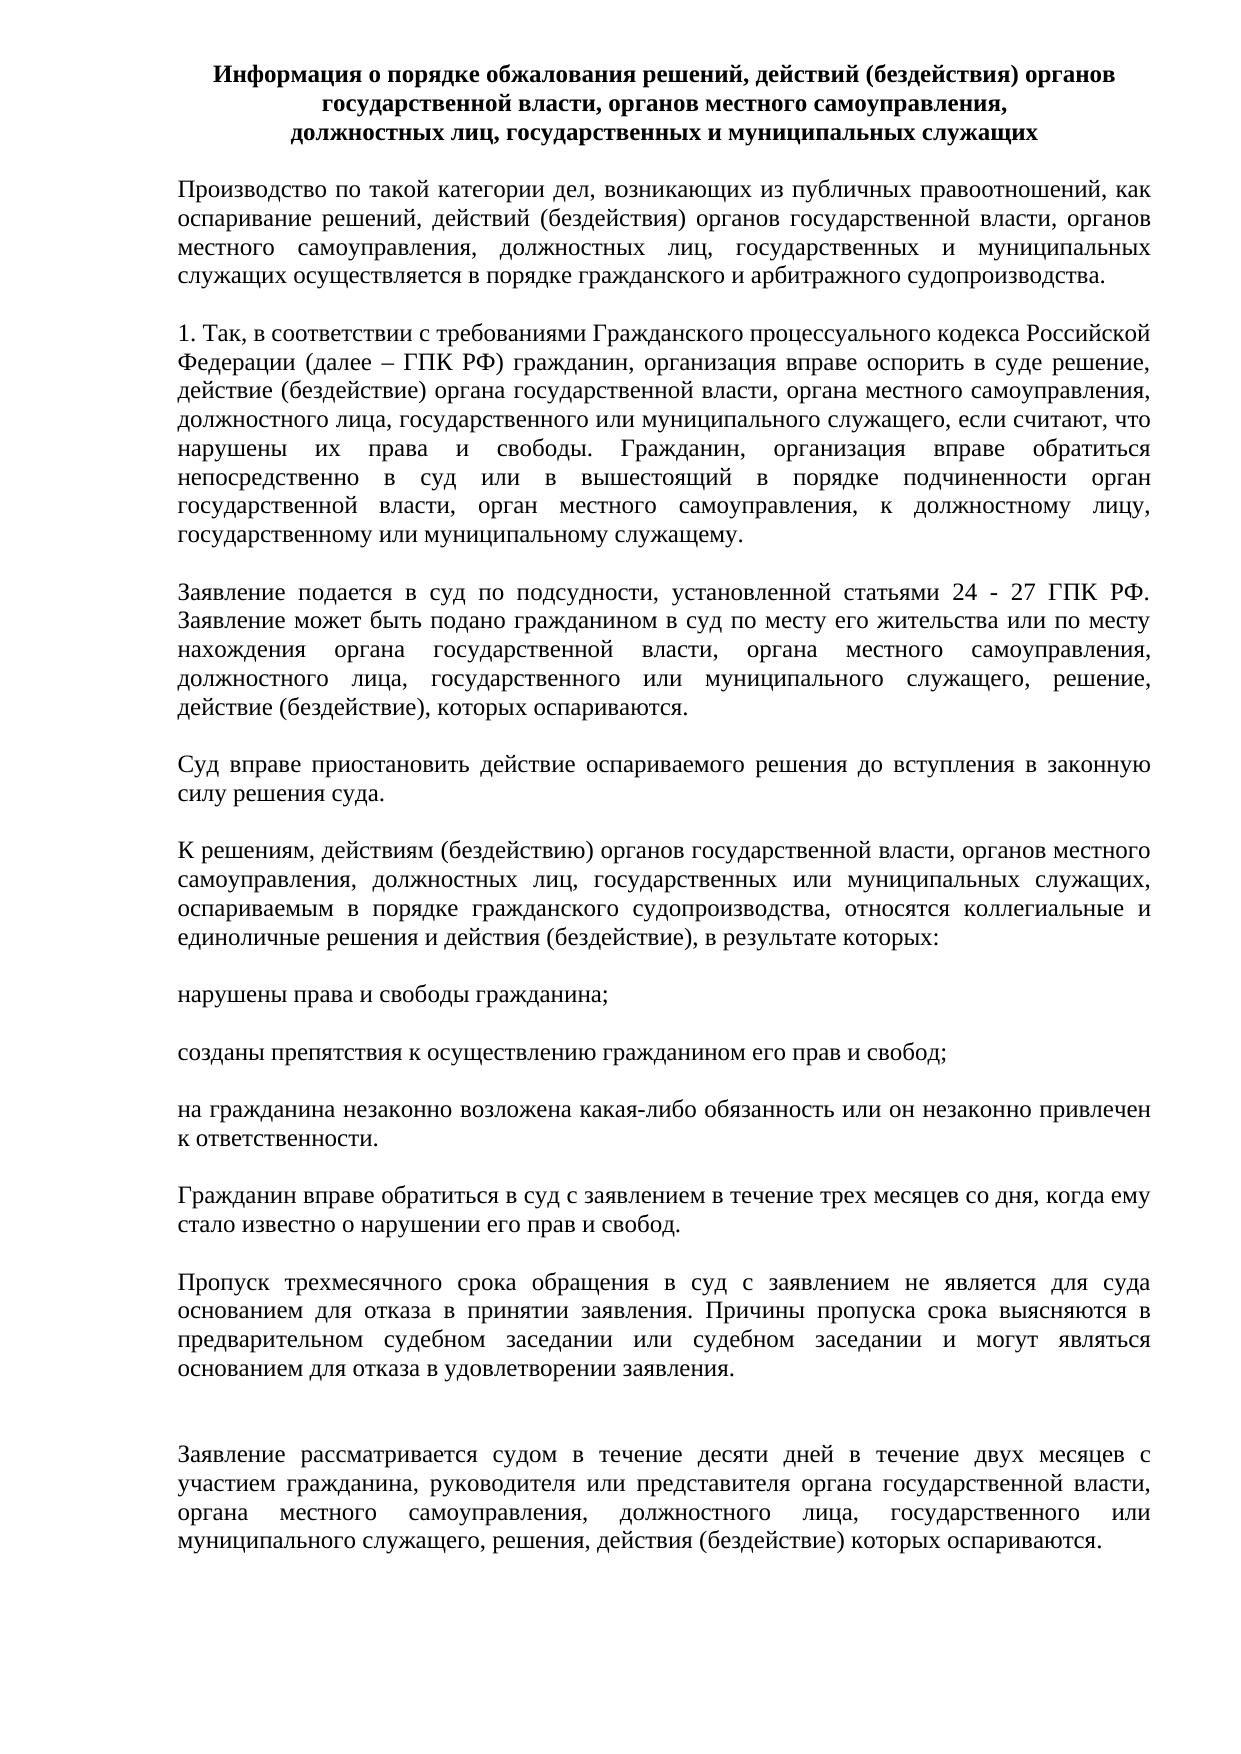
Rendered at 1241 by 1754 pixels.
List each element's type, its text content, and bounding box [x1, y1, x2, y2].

text Пропуск трехмесячного срока обращения в суд с заявлением не является для суда основанием для отказа в принятии заявления. Причины пропуска срока выясняются в предварительном судебном заседании или судебном заседании и могут являться основанием для отказа в удовлетворении заявления. [177, 1267, 1152, 1382]
text Гражданин вправе обратиться в суд с заявлением в течение трех месяцев со дня, когда ему стало известно о нарушении его прав и свобод. [177, 1180, 1152, 1238]
text Заявление рассматривается судом в течение десяти дней в течение двух месяцев с участием гражданина, руководителя или представителя органа государственной власти, органа местного самоуправления, должностного лица, государственного или муниципального служащего, решения, действия (бездействие) которых оспариваются. [177, 1439, 1152, 1554]
text на гражданина незаконно возложена какая-либо обязанность или он незаконно привлечен к ответственности. [177, 1094, 1152, 1152]
text нарушены права и свободы гражданина; [177, 979, 1152, 1008]
text К решениям, действиям (бездействию) органов государственной власти, органов местного самоуправления, должностных лиц, государственных или муниципальных служащих, оспариваемым в порядке гражданского судопроизводства, относятся коллегиальные и единоличные решения и действия (бездействие), в результате которых: [177, 835, 1152, 950]
text Суд вправе приостановить действие оспариваемого решения до вступления в законную силу решения суда. [177, 749, 1152, 807]
text 1. Так, в соответствии с требованиями Гражданского процессуального кодекса Российской Федерации (далее – ГПК РФ) гражданин, организация вправе оспорить в суде решение, действие (бездействие) органа государственной власти, органа местного самоуправления, должностного лица, государственного или муниципального служащего, если считают, что нарушены их права и свободы. Гражданин, организация вправе обратиться непосредственно в суд или в вышестоящий в порядке подчиненности орган государственной власти, орган местного самоуправления, к должностному лицу, государственному или муниципальному служащему. [177, 318, 1152, 548]
text Заявление подается в суд по подсудности, установленной статьями 24 - 27 ГПК РФ. Заявление может быть подано гражданином в суд по месту его жительства или по месту нахождения органа государственной власти, органа местного самоуправления, должностного лица, государственного или муниципального служащего, решение, действие (бездействие), которых оспариваются. [177, 577, 1152, 720]
text созданы препятствия к осуществлению гражданином его прав и свобод; [177, 1037, 1152, 1065]
text должностных лиц, государственных и муниципальных служащих [177, 117, 1152, 145]
text Производство по такой категории дел, возникающих из публичных правоотношений, как оспаривание решений, действий (бездействия) органов государственной власти, органов местного самоуправления, должностных лиц, государственных и муниципальных служащих осуществляется в порядке гражданского и арбитражного судопроизводства. [177, 174, 1152, 289]
text Информация о порядке обжалования решений, действий (бездействия) органов государственной власти, органов местного самоуправления, [177, 59, 1152, 117]
